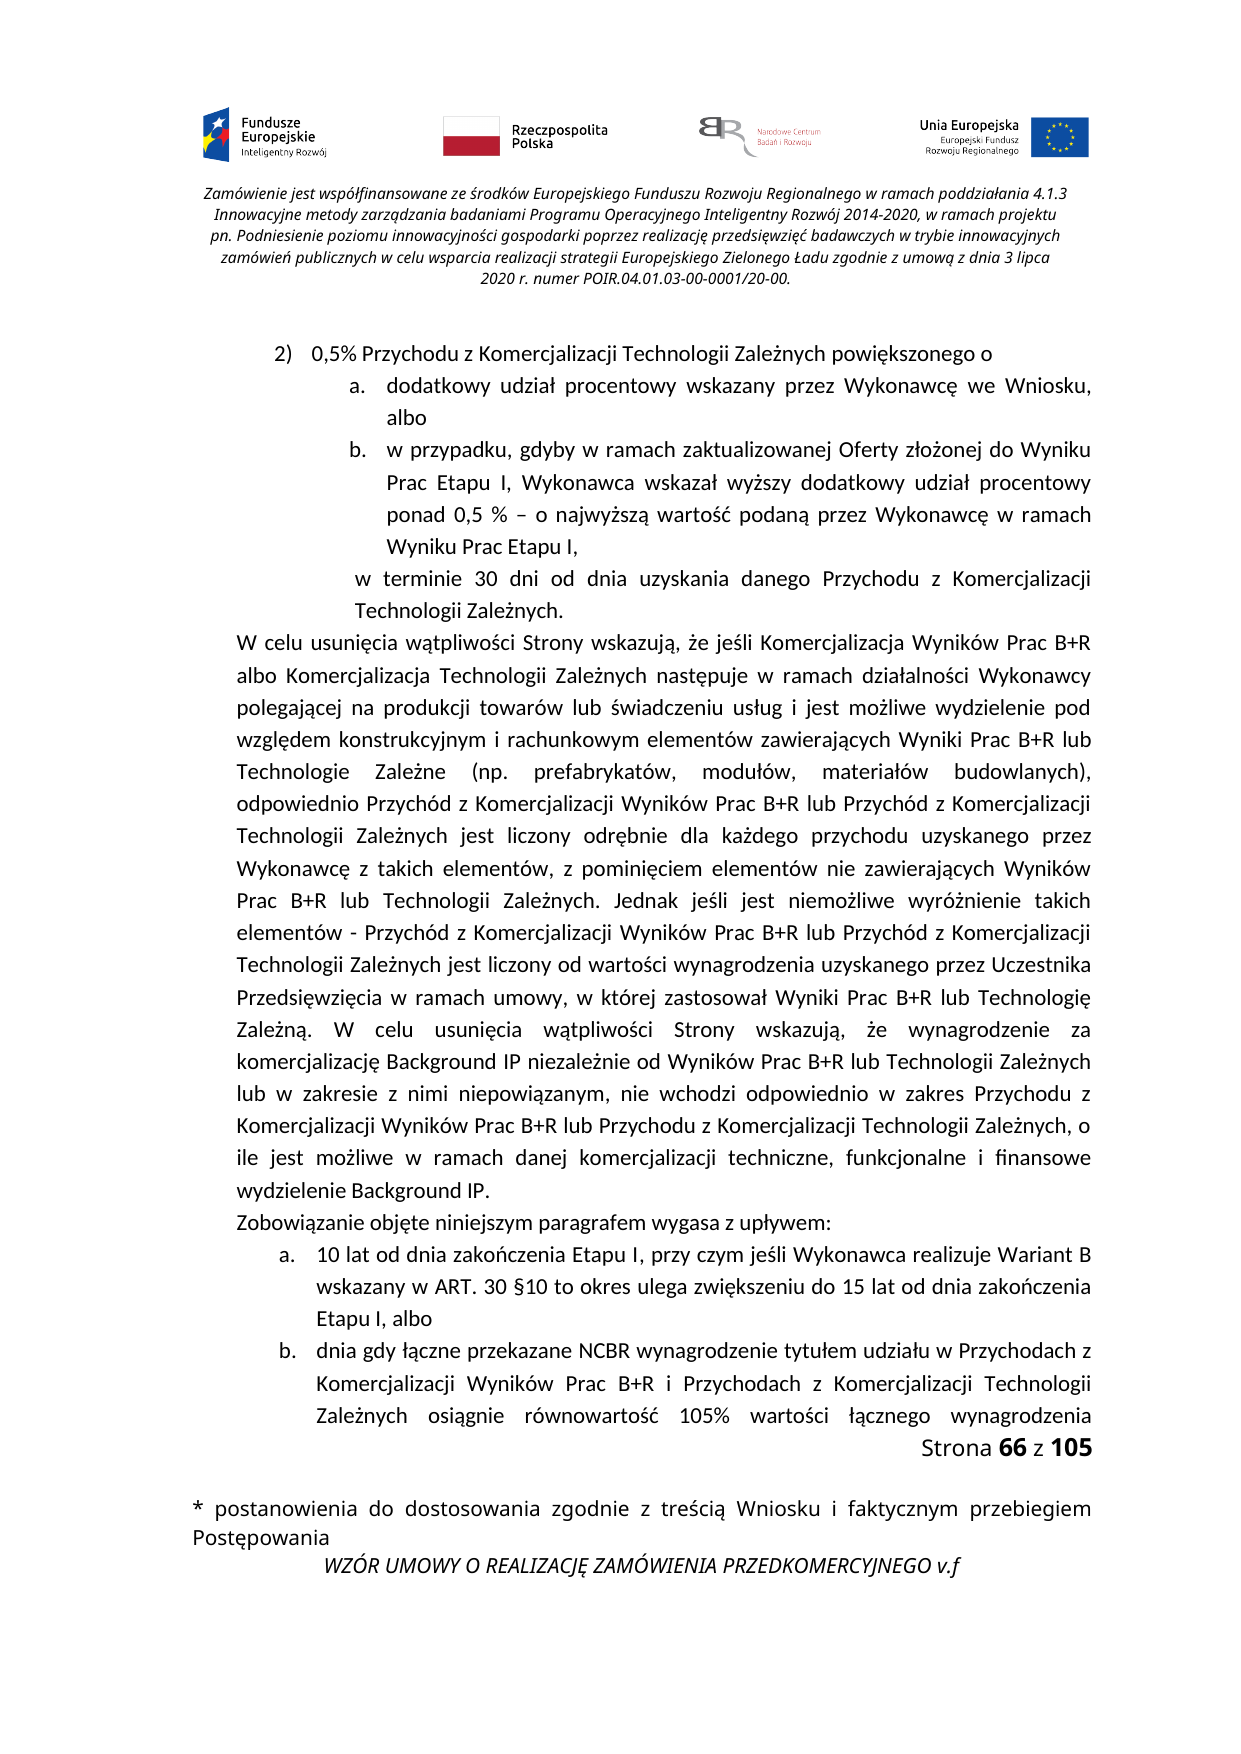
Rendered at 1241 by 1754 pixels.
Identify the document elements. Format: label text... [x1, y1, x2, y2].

picture [203, 107, 1089, 162]
list w terminie 30 dni od dnia uzyskania danego Przychodu z Komercjalizacji Technologii Zależnych. [354, 564, 1093, 624]
list 0,5% Przychodu z Komercjalizacji Technologii Zależnych powiększonego o [274, 339, 1093, 367]
list 10 lat od dnia zakończenia Etapu I, przy czym jeśli Wykonawca realizuje Wariant B wskazany w ART. 30 §10 to okres ulega zwiększeniu do 15 lat od dnia zakończenia Etapu I, albo [279, 1240, 1093, 1332]
list W celu usunięcia wątpliwości Strony wskazują, że jeśli Komercjalizacja Wyników Prac B+R albo Komercjalizacja Technologii Zależnych następuje w ramach działalności Wykonawcy polegającej na produkcji towarów lub świadczeniu usług i jest możliwe wydzielenie pod względem konstrukcyjnym i rachunkowym elementów zawierających Wyniki Prac B+R lub Technologie Zależne (np. prefabrykatów, modułów, materiałów budowlanych), odpowiednio Przychód z Komercjalizacji Wyników Prac B+R lub Przychód z Komercjalizacji Technologii Zależnych jest liczony odrębnie dla każdego przychodu uzyskanego przez Wykonawcę z takich elementów, z pominięciem elementów nie zawierających Wyników Prac B+R lub Technologii Zależnych. Jednak jeśli jest niemożliwe wyróżnienie takich elementów - Przychód z Komercjalizacji Wyników Prac B+R lub Przychód z Komercjalizacji Technologii Zależnych jest liczony od wartości wynagrodzenia uzyskanego przez Uczestnika Przedsięwzięcia w ramach umowy, w której zastosował Wyniki Prac B+R lub Technologię Zależną. W celu usunięcia wątpliwości Strony wskazują, że wynagrodzenie za komercjalizację Background IP niezależnie od Wyników Prac B+R lub Technologii Zależnych lub w zakresie z nimi niepowiązanym, nie wchodzi odpowiednio w zakres Przychodu z Komercjalizacji Wyników Prac B+R lub Przychodu z Komercjalizacji Technologii Zależnych, o ile jest możliwe w ramach danej komercjalizacji techniczne, funkcjonalne i finansowe wydzielenie Background IP. [236, 628, 1093, 1204]
list w przypadku, gdyby w ramach zaktualizowanej Oferty złożonej do Wyniku Prac Etapu I, Wykonawca wskazał wyższy dodatkowy udział procentowy ponad 0,5 % – o najwyższą wartość podaną przez Wykonawcę w ramach Wyniku Prac Etapu I, [349, 435, 1093, 560]
list Zobowiązanie objęte niniejszym paragrafem wygasa z upływem: [236, 1208, 1093, 1236]
list dodatkowy udział procentowy wskazany przez Wykonawcę we Wniosku, albo [349, 371, 1093, 431]
